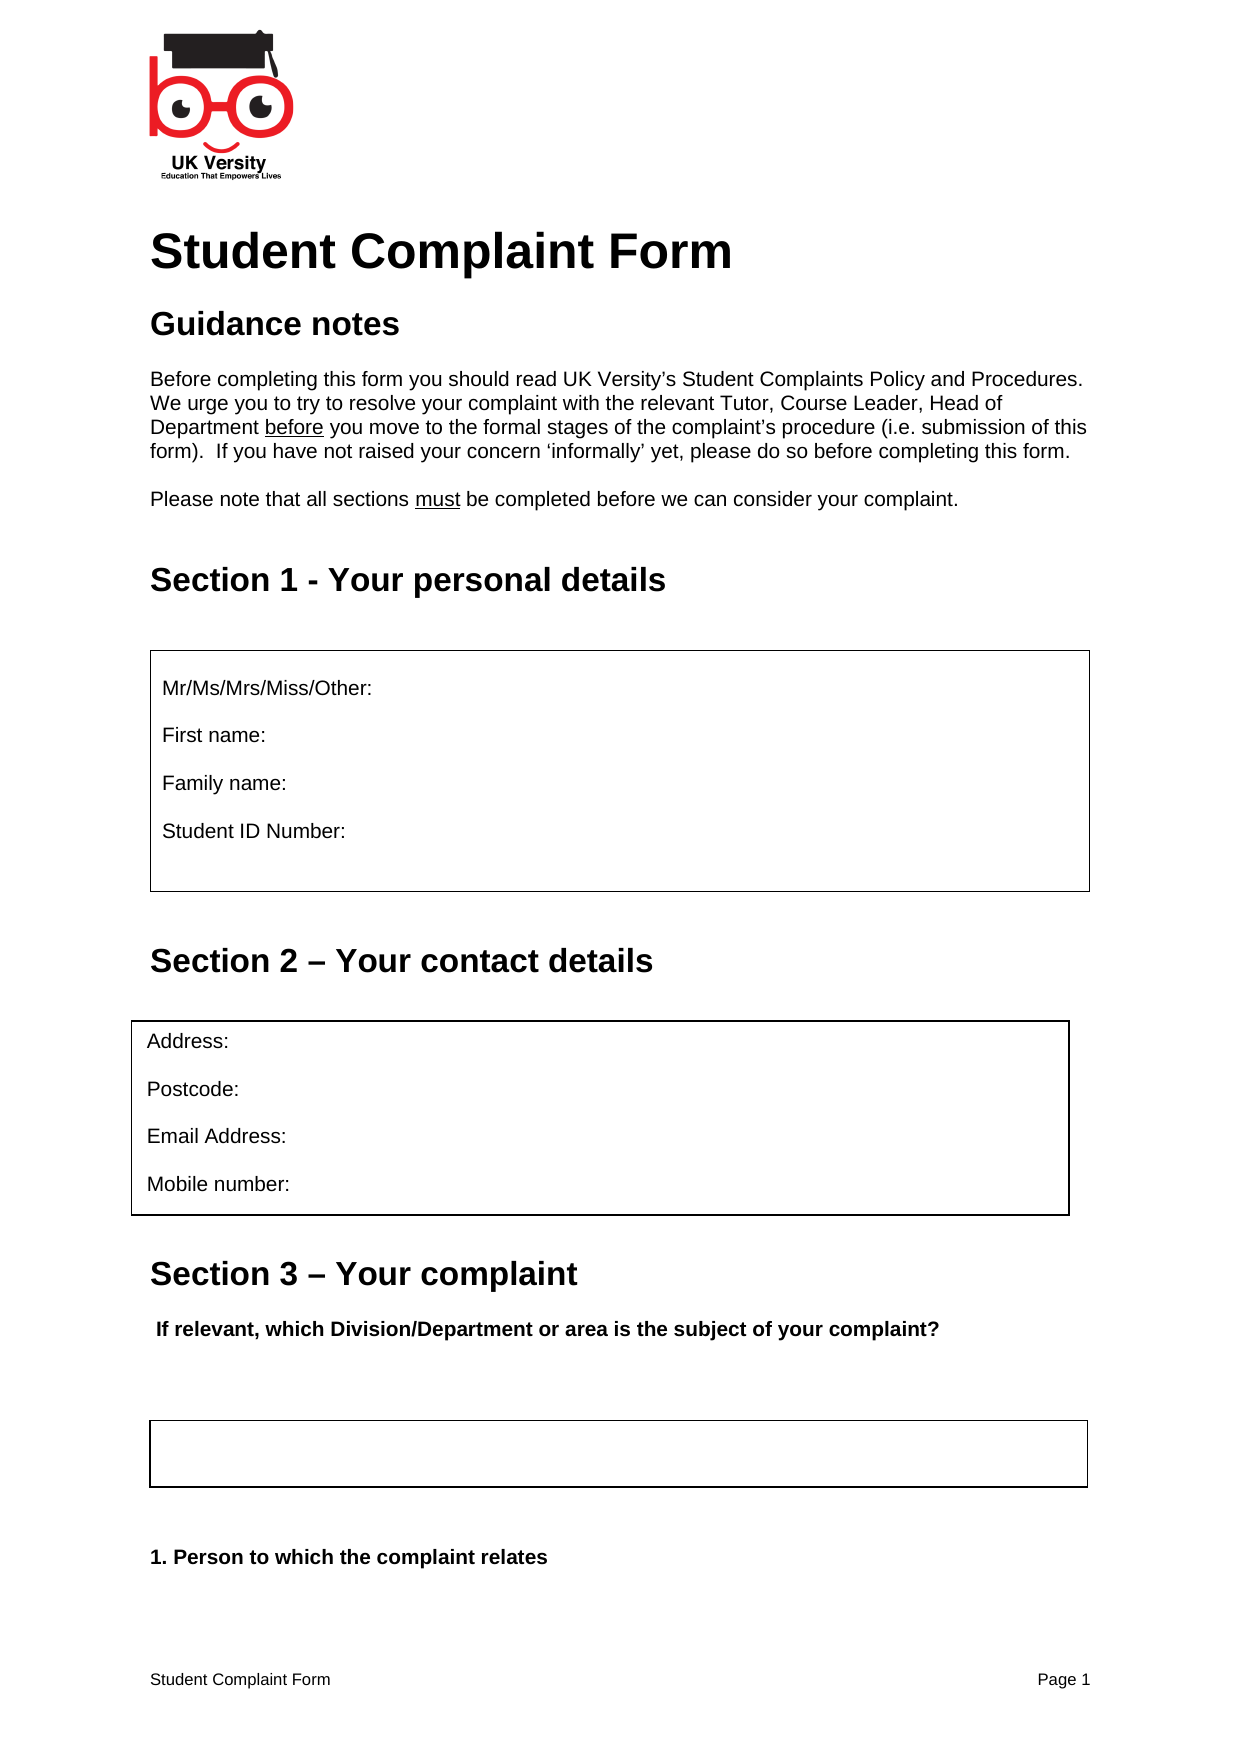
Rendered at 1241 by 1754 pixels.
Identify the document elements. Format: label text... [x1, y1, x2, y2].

subtitle Guidance notes [150, 304, 1090, 342]
text Please note that all sections must be completed before we can consider your complaint. [150, 487, 1090, 511]
title Student Complaint Form [150, 221, 1090, 279]
subtitle Section 2 – Your contact details [150, 941, 1090, 979]
subtitle Section 1 - Your personal details [150, 560, 1090, 598]
picture [134, 28, 316, 184]
table_header Mr/Ms/Mrs/Miss/Other: First name: Family name: Student ID Number: [151, 651, 1089, 891]
text 1. Person to which the complaint relates [150, 1521, 1090, 1569]
subtitle If relevant, which Division/Department or area is the subject of your complaint? [150, 1317, 1090, 1341]
subtitle Section 3 – Your complaint [150, 1007, 1090, 1292]
text Before completing this form you should read UK Versity’s Student Complaints Policy and Procedures. We urge you to try to resolve your complaint with the relevant Tutor, Course Leader, Head of Department before you move to the formal stages of the complaint’s procedure (i.e. submission of this form). If you have not raised your concern ‘informally’ yet, please do so before completing this form. [150, 367, 1090, 463]
